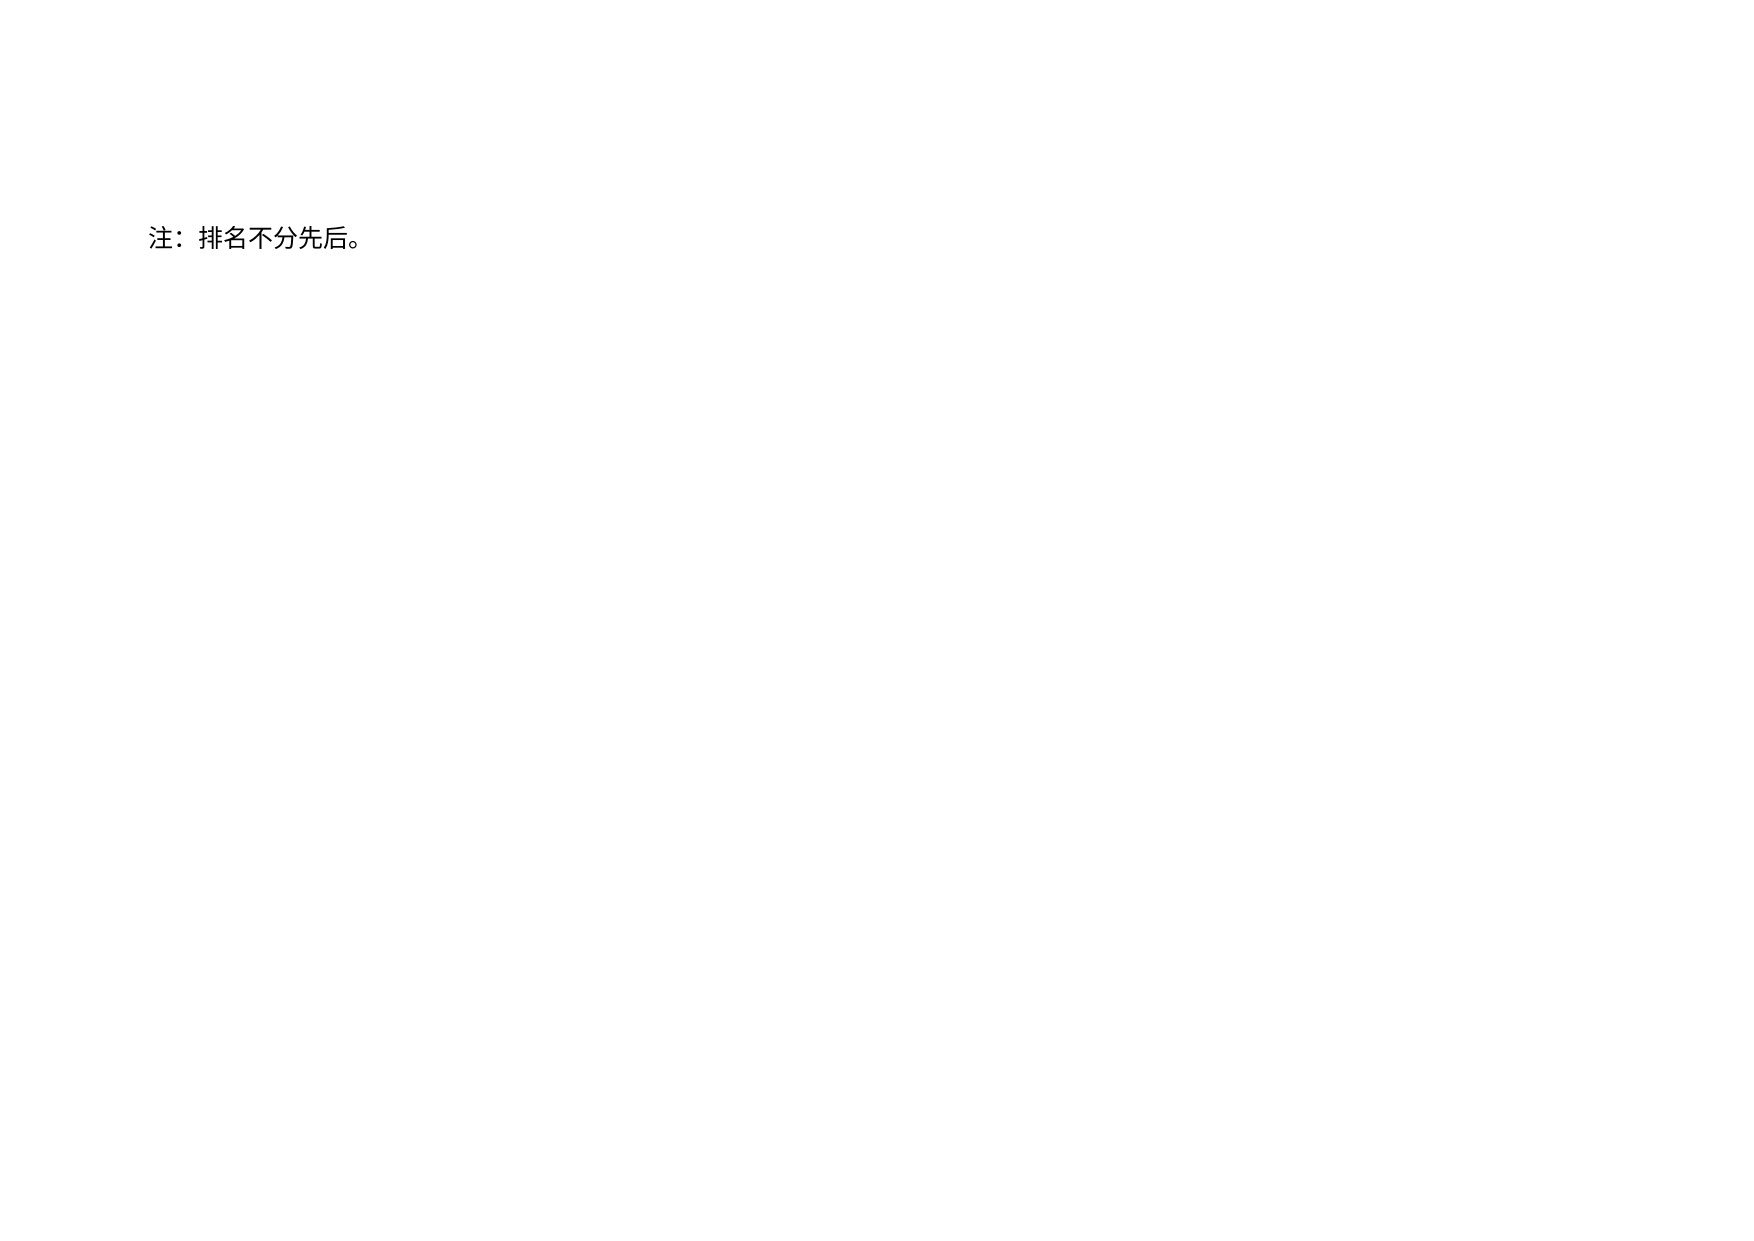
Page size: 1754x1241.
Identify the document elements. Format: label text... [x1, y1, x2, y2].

text 注：排名不分先后。 [149, 198, 1604, 260]
